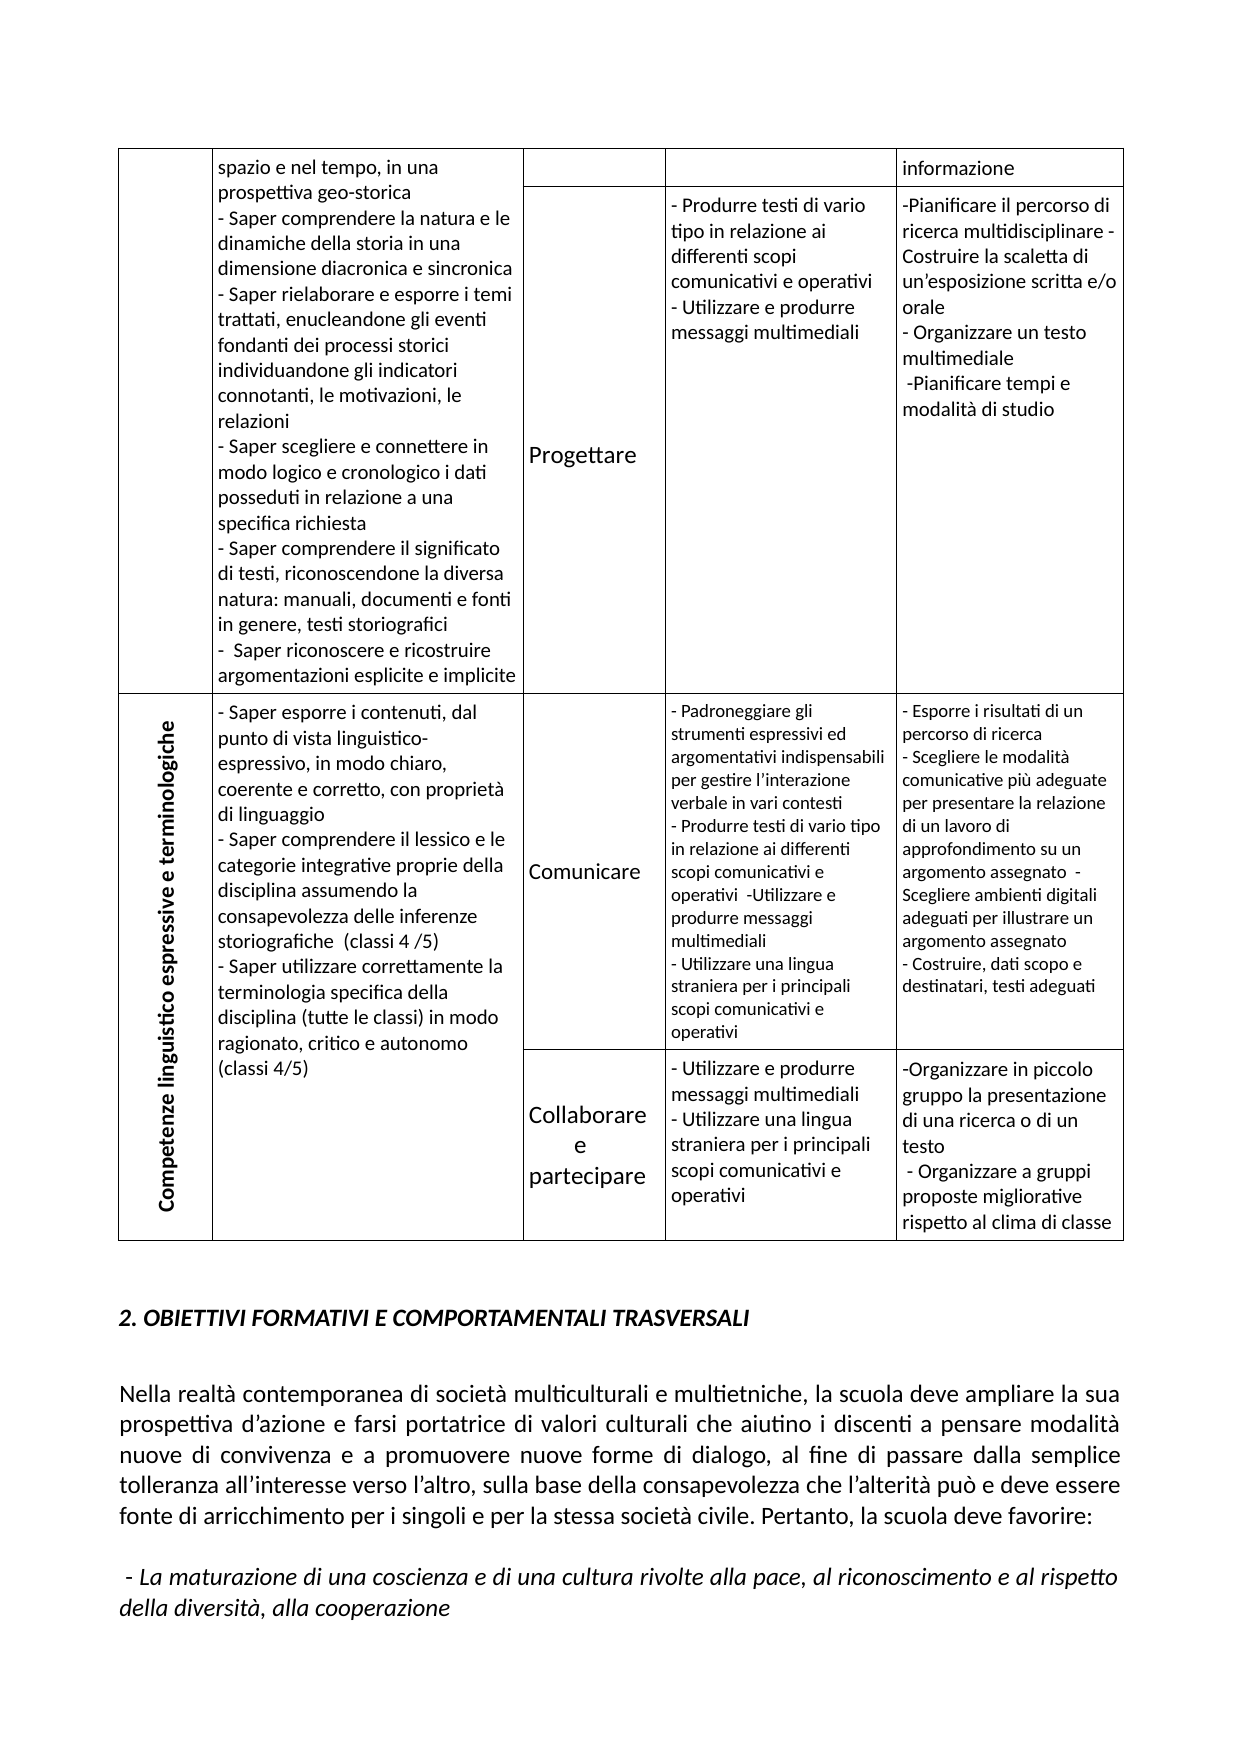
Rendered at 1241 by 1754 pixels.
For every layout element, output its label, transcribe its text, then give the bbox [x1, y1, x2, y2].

table_cell Progettare [524, 187, 665, 693]
table_cell Comunicare [524, 694, 665, 1049]
table_cell - Utilizzare e produrre messaggi multimediali - Utilizzare una lingua straniera per i principali scopi comunicativi e operativi [666, 1050, 896, 1240]
table_cell -Organizzare in piccolo gruppo la presentazione di una ricerca o di un testo - Organizzare a gruppi proposte migliorative rispetto al clima di classe [897, 1050, 1123, 1240]
table_cell Competenze linguistico espressive e terminologiche [119, 694, 212, 1240]
text - La maturazione di una coscienza e di una cultura rivolte alla pace, al riconoscimento e al rispetto della diversità, alla cooperazione [119, 1561, 1122, 1622]
table_cell - Produrre testi di vario tipo in relazione ai differenti scopi comunicativi e operativi - Utilizzare e produrre messaggi multimediali [666, 187, 896, 693]
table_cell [213, 149, 523, 693]
table_cell - Saper esporre i contenuti, dal punto di vista linguistico- espressivo, in modo chiaro, coerente e corretto, con proprietà di linguaggio - Saper comprendere il lessico e le categorie integrative proprie della disciplina assumendo la consapevolezza delle inferenze storiografiche (classi 4 /5) - Saper utilizzare correttamente la terminologia specifica della disciplina (tutte le classi) in modo ragionato, critico e autonomo (classi 4/5) [213, 694, 523, 1240]
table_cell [524, 149, 665, 186]
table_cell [119, 149, 212, 693]
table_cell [666, 149, 896, 186]
table_cell - Padroneggiare gli strumenti espressivi ed argomentativi indispensabili per gestire l’interazione verbale in vari contesti - Produrre testi di vario tipo in relazione ai differenti scopi comunicativi e operativi -Utilizzare e produrre messaggi multimediali - Utilizzare una lingua straniera per i principali scopi comunicativi e operativi [666, 694, 896, 1049]
text Nella realtà contemporanea di società multiculturali e multietniche, la scuola deve ampliare la sua prospettiva d’azione e farsi portatrice di valori culturali che aiutino i discenti a pensare modalità nuove di convivenza e a promuovere nuove forme di dialogo, al fine di passare dalla semplice tolleranza all’interesse verso l’altro, sulla base della consapevolezza che l’alterità può e deve essere fonte di arricchimento per i singoli e per la stessa società civile. Pertanto, la scuola deve favorire: [119, 1378, 1122, 1531]
text 2. OBIETTIVI FORMATIVI E COMPORTAMENTALI TRASVERSALI [118, 1302, 1122, 1332]
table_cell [897, 149, 1123, 186]
table_cell Collaborare e partecipare [524, 1050, 665, 1240]
table_cell - Esporre i risultati di un percorso di ricerca - Scegliere le modalità comunicative più adeguate per presentare la relazione di un lavoro di approfondimento su un argomento assegnato - Scegliere ambienti digitali adeguati per illustrare un argomento assegnato - Costruire, dati scopo e destinatari, testi adeguati [897, 694, 1123, 1049]
table_cell -Pianificare il percorso di ricerca multidisciplinare -Costruire la scaletta di un’esposizione scritta e/o orale - Organizzare un testo multimediale -Pianificare tempi e modalità di studio [897, 187, 1123, 693]
